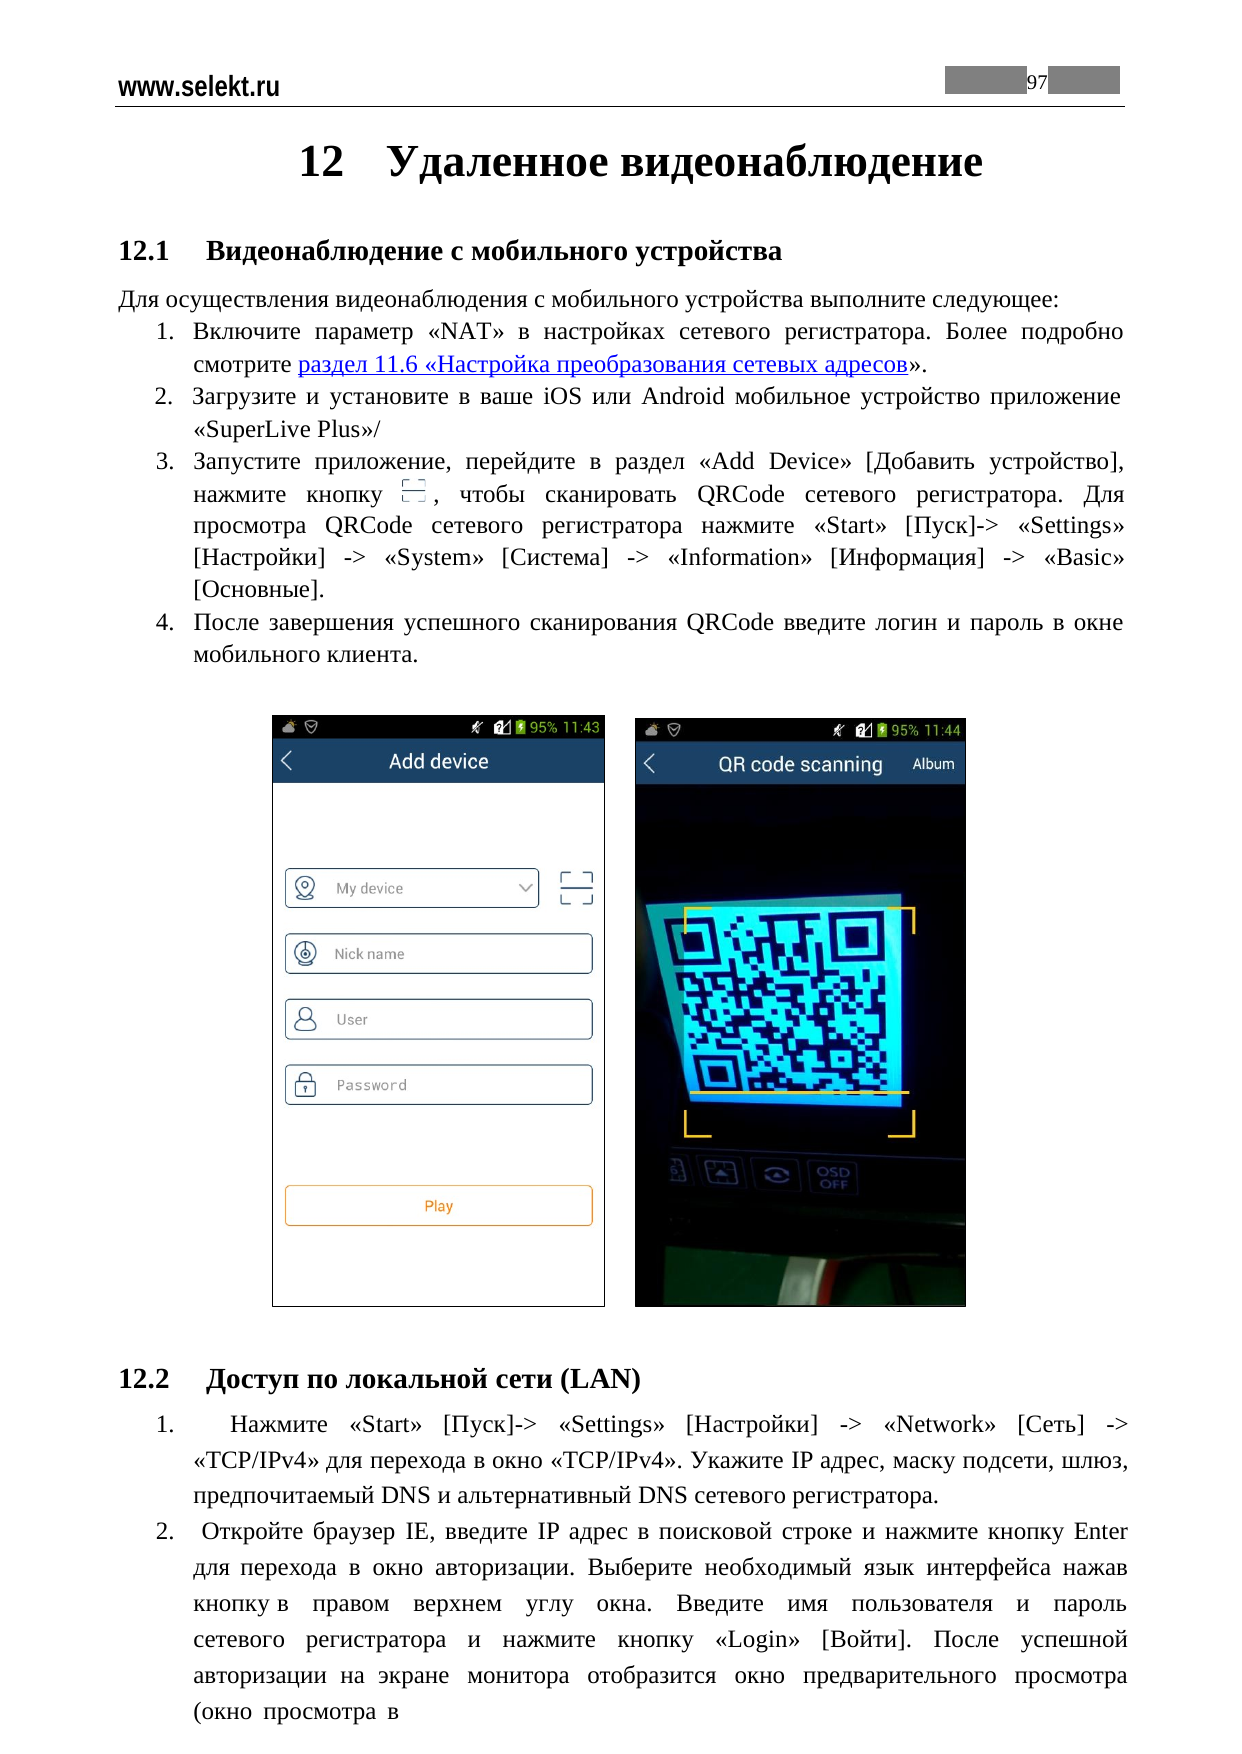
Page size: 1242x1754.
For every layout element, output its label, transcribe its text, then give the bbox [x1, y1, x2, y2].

picture [636, 719, 965, 1306]
text 3. Запустите приложение, перейдите в раздел «Add Device» [Добавить устройство], нажмите кнопку , чтобы сканировать QRCode сетевого регистратора. Для просмотра QRCode сетевого регистратора нажмите «Start» [Пуск]-> «Settings» [Настройки] -> «System» [Система] -> «Information» [Информация] -> «Basic» [Основные]. [156, 446, 1125, 603]
text 12 Удаленное видеонаблюдение [294, 134, 987, 186]
picture [401, 478, 426, 502]
text 12.1 Видеонаблюдение с мобильного устройства [118, 233, 1135, 267]
text 12.2 Доступ по локальной сети (LAN) [118, 1361, 1135, 1394]
picture [273, 716, 604, 1306]
text 1. Включите параметр «NAT» в настройках сетевого регистратора. Более подробно смотрите раздел 11.6 «Настройка преобразования сетевых адресов». [156, 316, 1123, 378]
text Для осуществления видеонаблюдения с мобильного устройства выполните следующее: [118, 284, 1135, 313]
text 2. Загрузите и установите в ваше iOS или Android мобильное устройство приложение [152, 381, 1123, 410]
text «SuperLive Plus»/ [193, 414, 1135, 443]
text 4. После завершения успешного сканирования QRCode введите логин и пароль в окне мобильного клиента. [156, 607, 1124, 668]
text 1. Нажмите «Start» [Пуск]-> «Settings» [Настройки] -> «Network» [Сеть] -> «TCP/IPv4» для перехода в окно «TCP/IPv4». Укажите IP адрес, маску подсети, шлюз, предпочитаемый DNS и альтернативный DNS сетевого регистратора. [156, 1409, 1128, 1509]
text 2. Откройте браузер IE, введите IP адрес в поисковой строке и нажмите кнопку Enter для перехода в окно авторизации. Выберите необходимый язык интерфейса нажав кнопку в правом верхнем углу окна. Введите имя пользователя и пароль сетевого регистратора и нажмите кнопку «Login» [Войти]. После успешной авторизации на экране монитора отобразится окно предварительного просмотра (окно просмотра в [156, 1516, 1128, 1725]
